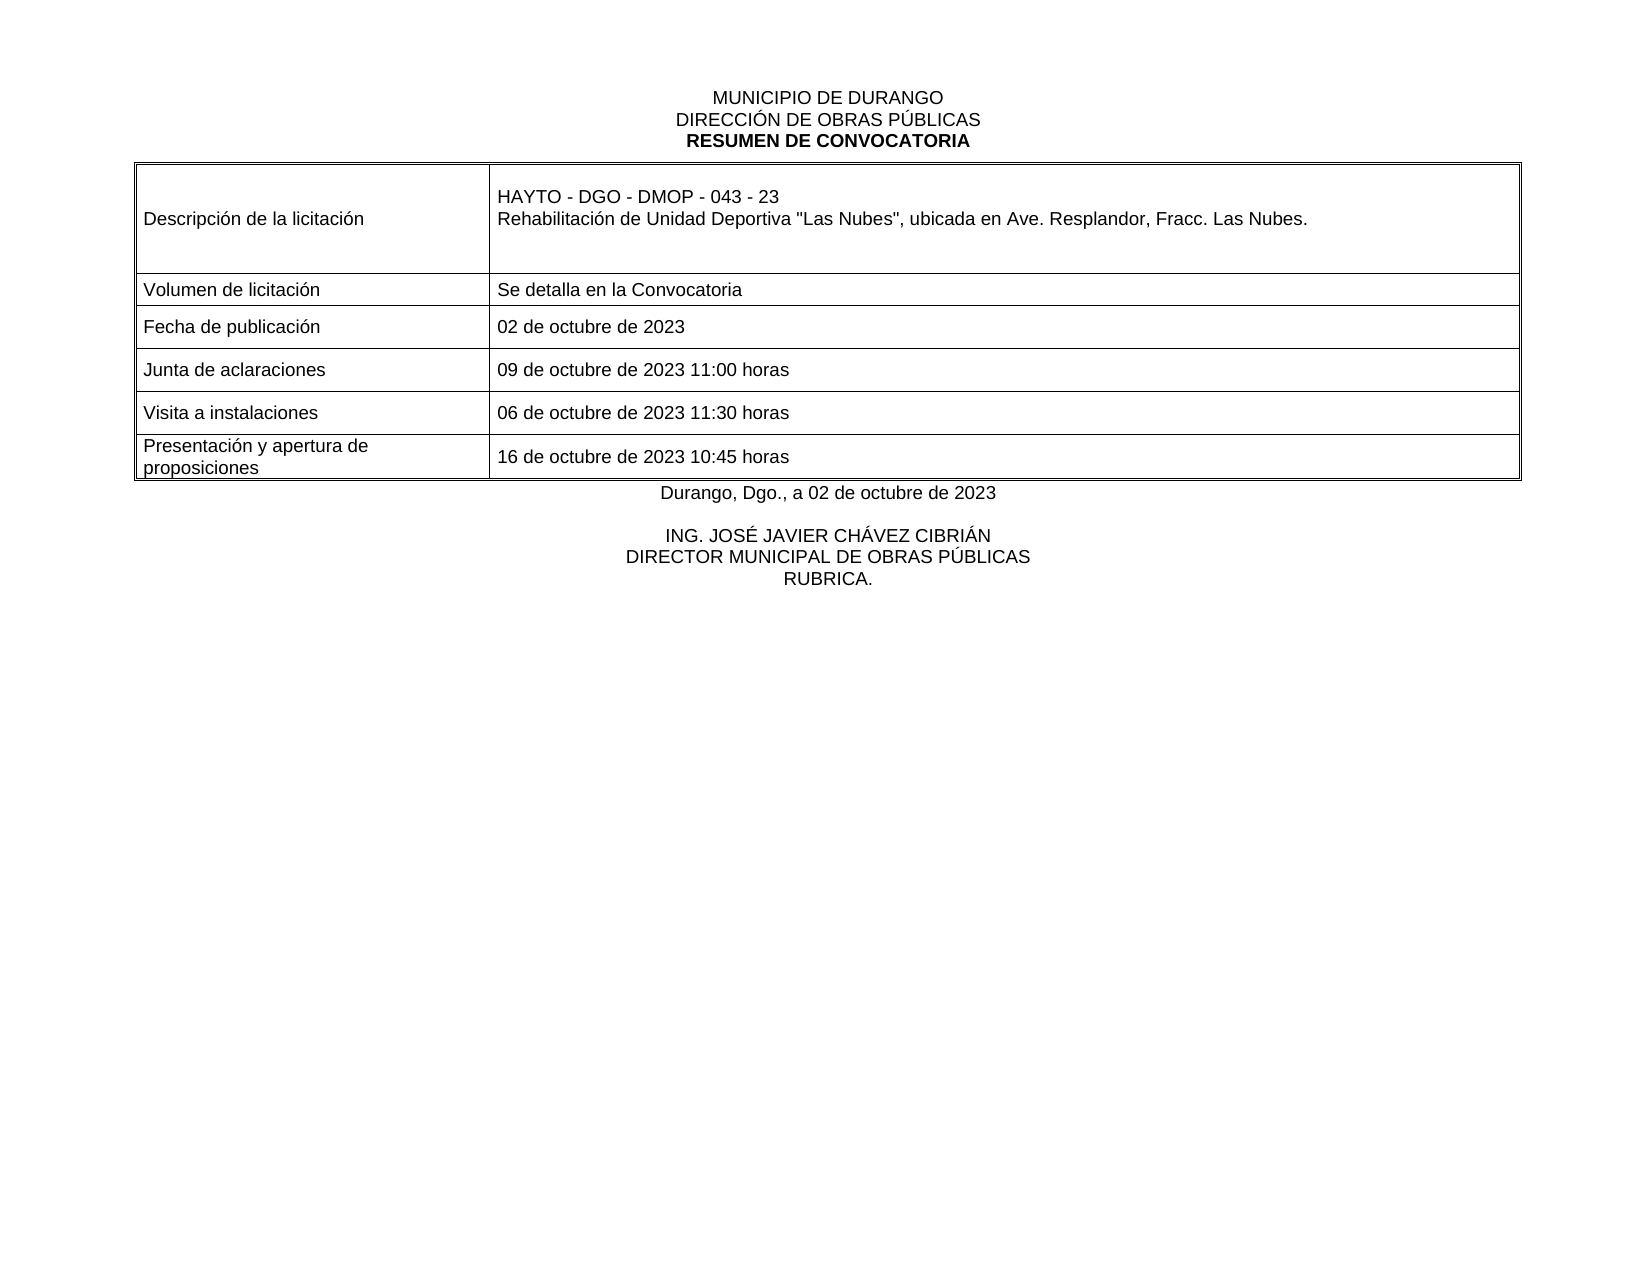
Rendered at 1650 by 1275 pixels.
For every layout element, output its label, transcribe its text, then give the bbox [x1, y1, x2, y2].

text DIRECTOR MUNICIPAL DE OBRAS PÚBLICAS [135, 546, 1521, 568]
text RUBRICA. [135, 568, 1521, 589]
table_cell 06 de octubre de 2023 11:30 horas [490, 392, 1519, 434]
text RESUMEN DE CONVOCATORIA [135, 130, 1521, 152]
table_cell 02 de octubre de 2023 [490, 306, 1519, 348]
table_header Descripción de la licitación [137, 165, 489, 272]
text DIRECCIÓN DE OBRAS PÚBLICAS [135, 109, 1521, 130]
table_cell Junta de aclaraciones [137, 349, 489, 391]
table_cell Presentación y apertura de proposiciones [137, 435, 489, 478]
table_cell Volumen de licitación [137, 274, 489, 305]
table_cell Fecha de publicación [137, 306, 489, 348]
table_cell 16 de octubre de 2023 10:45 horas [490, 435, 1519, 478]
table_cell Se detalla en la Convocatoria [490, 274, 1519, 305]
text MUNICIPIO DE DURANGO [135, 87, 1521, 109]
table_header HAYTO - DGO - DMOP - 043 - 23 Rehabilitación de Unidad Deportiva "Las Nubes", ubicada en Ave. Resplandor, Fracc. Las Nubes. [490, 165, 1519, 272]
table_cell Visita a instalaciones [137, 392, 489, 434]
text Durango, Dgo., a 02 de octubre de 2023 [135, 481, 1521, 503]
text ING. JOSÉ JAVIER CHÁVEZ CIBRIÁN [135, 524, 1521, 546]
table_cell 09 de octubre de 2023 11:00 horas [490, 349, 1519, 391]
